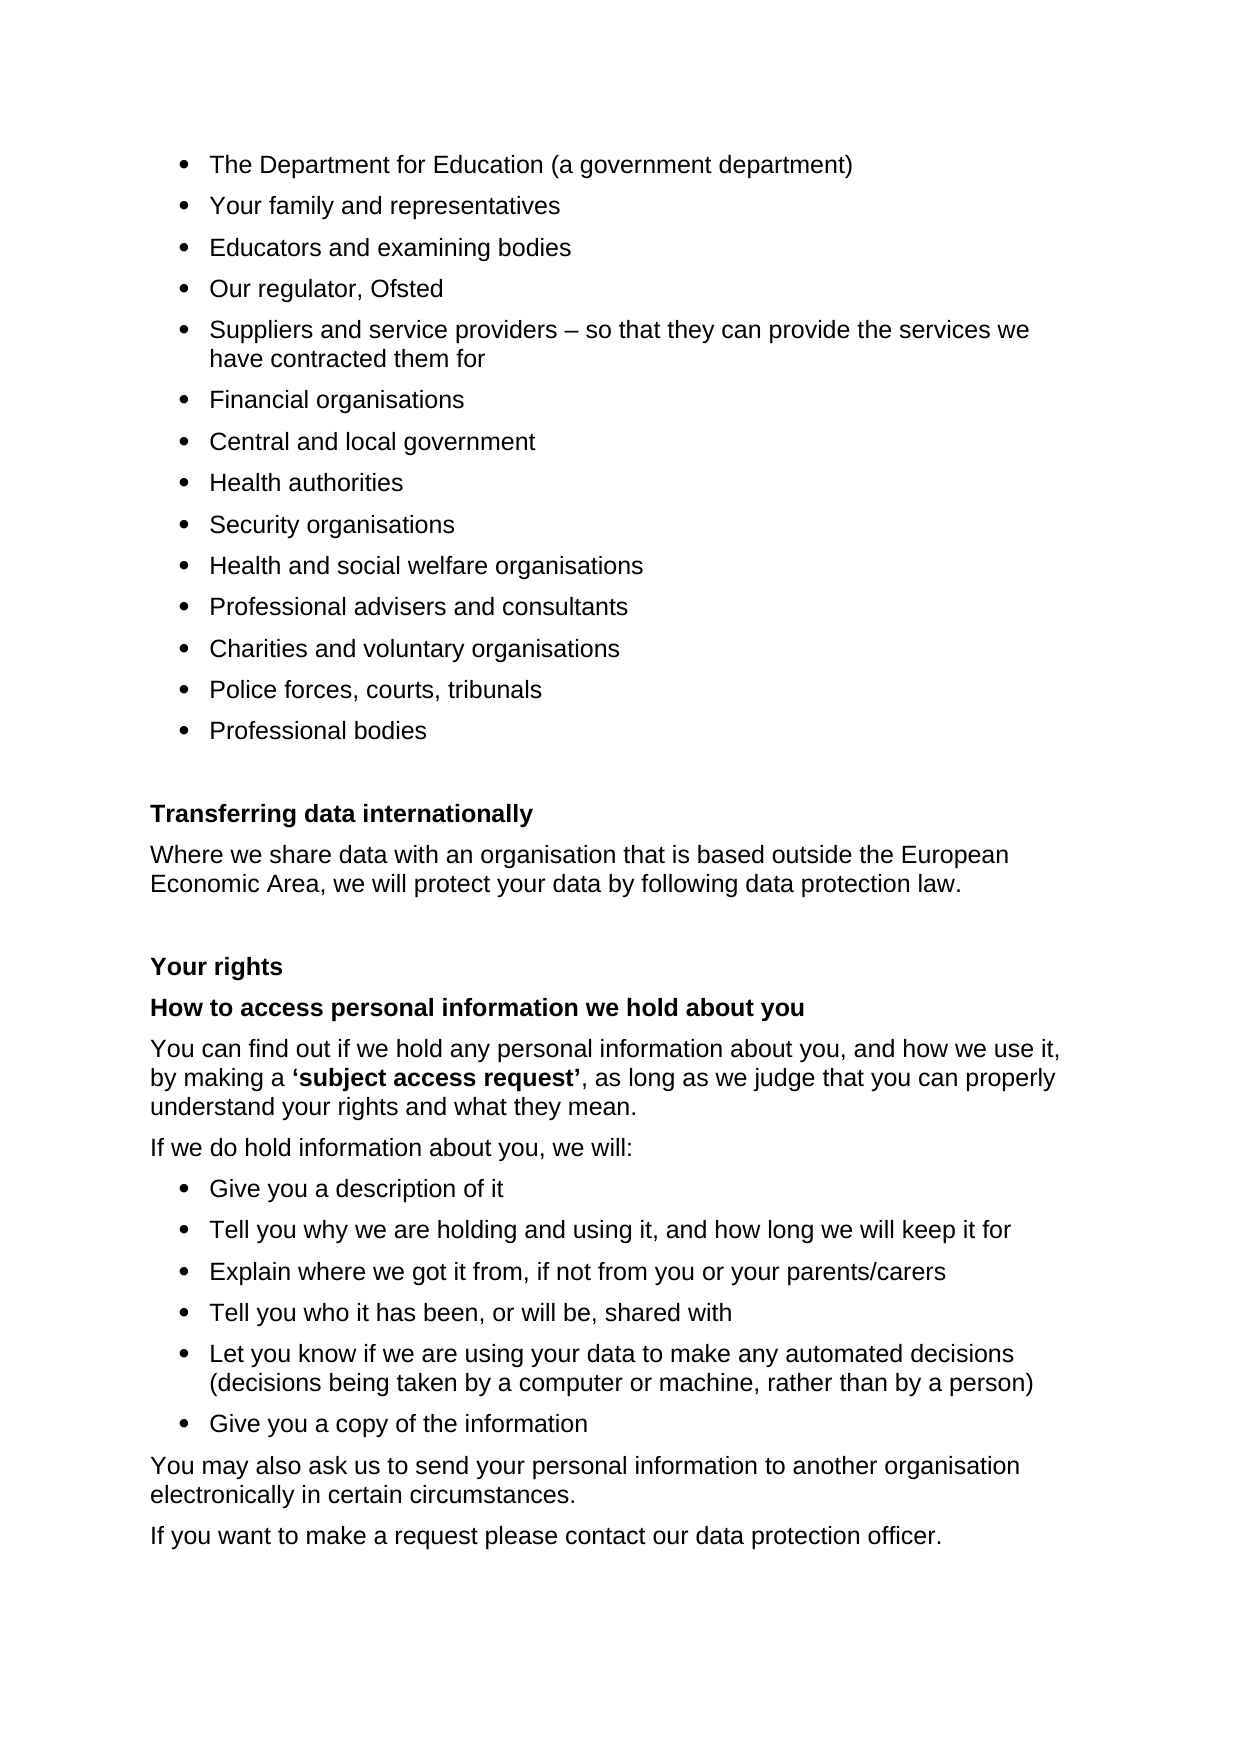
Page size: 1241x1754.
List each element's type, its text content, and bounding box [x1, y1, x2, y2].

list Health authorities [179, 468, 1090, 497]
list Our regulator, Ofsted [179, 274, 1090, 303]
text If we do hold information about you, we will: [150, 1133, 1090, 1161]
list Security organisations [179, 509, 1090, 538]
list Police forces, courts, tribunals [179, 675, 1090, 704]
list Financial organisations [179, 386, 1090, 414]
list Your family and representatives [179, 191, 1090, 220]
list Professional bodies [179, 716, 1090, 745]
list Give you a description of it [179, 1174, 1090, 1203]
text If you want to make a request please contact our data protection officer. [150, 1521, 1090, 1549]
list Suppliers and service providers – so that they can provide the services we have contracted them for [179, 315, 1090, 373]
text You can find out if we hold any personal information about you, and how we use it, by making a ‘subject access request’, as long as we judge that you can properly understand your rights and what they mean. [150, 1034, 1090, 1120]
list Professional advisers and consultants [179, 592, 1090, 621]
list The Department for Education (a government department) [179, 150, 1090, 179]
text Transferring data internationally [150, 799, 1090, 828]
list Give you a copy of the information [179, 1409, 1090, 1438]
text Your rights [150, 951, 1090, 980]
list Tell you why we are holding and using it, and how long we will keep it for [179, 1215, 1090, 1244]
list Tell you who it has been, or will be, shared with [179, 1298, 1090, 1327]
list Charities and voluntary organisations [179, 634, 1090, 662]
text You may also ask us to send your personal information to another organisation electronically in certain circumstances. [150, 1451, 1090, 1508]
list Let you know if we are using your data to make any automated decisions (decisions being taken by a computer or machine, rather than by a person) [179, 1339, 1090, 1397]
text Where we share data with an organisation that is based outside the European Economic Area, we will protect your data by following data protection law. [150, 840, 1090, 898]
list Central and local government [179, 427, 1090, 456]
list Educators and examining bodies [179, 233, 1090, 262]
list Explain where we got it from, if not from you or your parents/carers [179, 1257, 1090, 1286]
text How to access personal information we hold about you [150, 993, 1090, 1021]
list Health and social welfare organisations [179, 551, 1090, 580]
